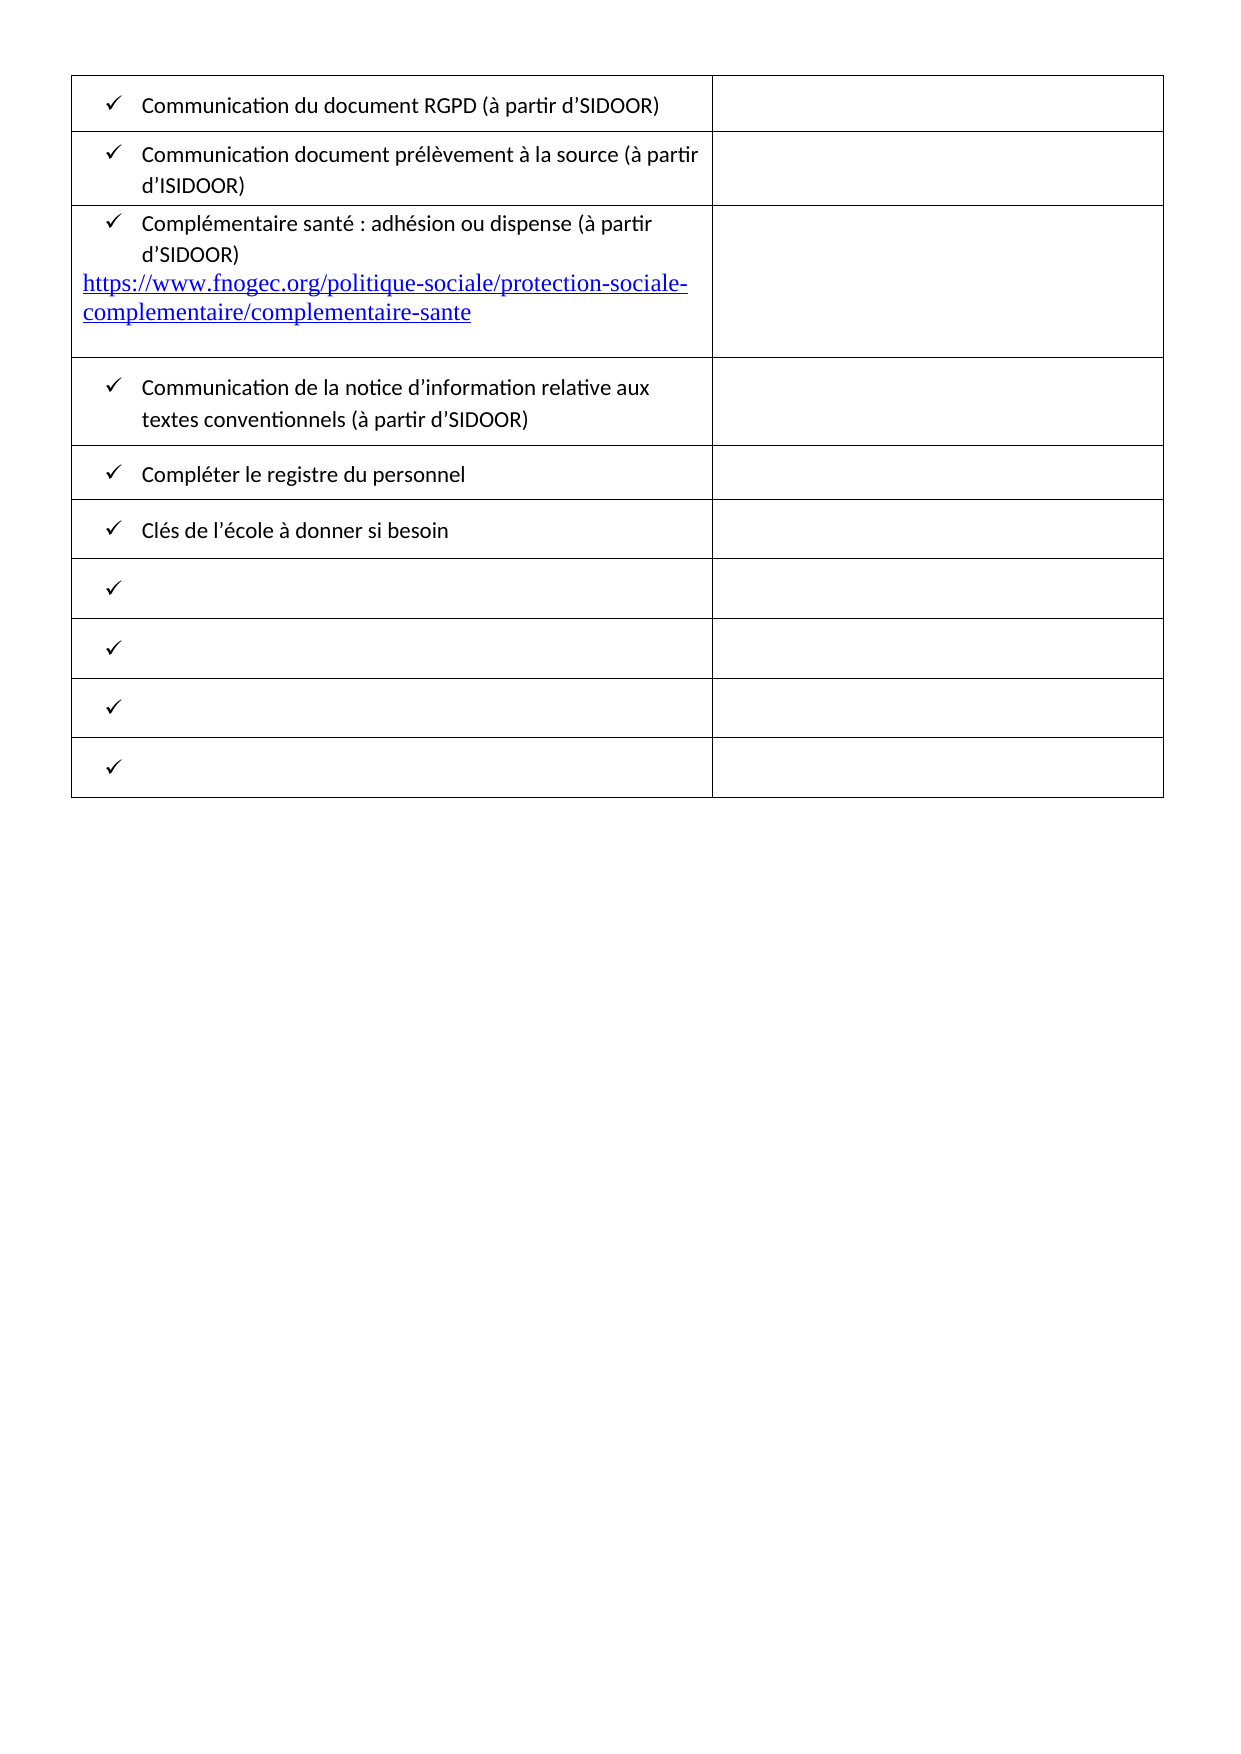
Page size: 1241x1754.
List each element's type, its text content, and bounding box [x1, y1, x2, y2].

table_cell [713, 446, 1163, 498]
table_cell [713, 679, 1163, 737]
table_cell [72, 679, 712, 737]
table_cell Communication document prélèvement à la source (à partir d’ISIDOOR) [72, 132, 712, 204]
table_cell Compléter le registre du personnel [72, 446, 712, 498]
table_cell [713, 559, 1163, 618]
table_cell [713, 358, 1163, 445]
table_cell Clés de l’école à donner si besoin [72, 500, 712, 558]
table_cell Complémentaire santé : adhésion ou dispense (à partir d’SIDOOR) https://www.fnogec.org/politique-sociale/protection-sociale-complementaire/complementaire-sante [72, 206, 712, 357]
table_cell [72, 738, 712, 797]
table_cell Communication du document RGPD (à partir d’SIDOOR) [72, 76, 712, 131]
table_cell [713, 132, 1163, 204]
table_cell Communication de la notice d’information relative aux textes conventionnels (à partir d’SIDOOR) [72, 358, 712, 445]
table_cell [72, 619, 712, 677]
table_cell [713, 76, 1163, 131]
table_cell [72, 559, 712, 618]
table_cell [713, 500, 1163, 558]
table_cell [713, 619, 1163, 677]
table_cell [713, 206, 1163, 357]
table_cell [713, 738, 1163, 797]
